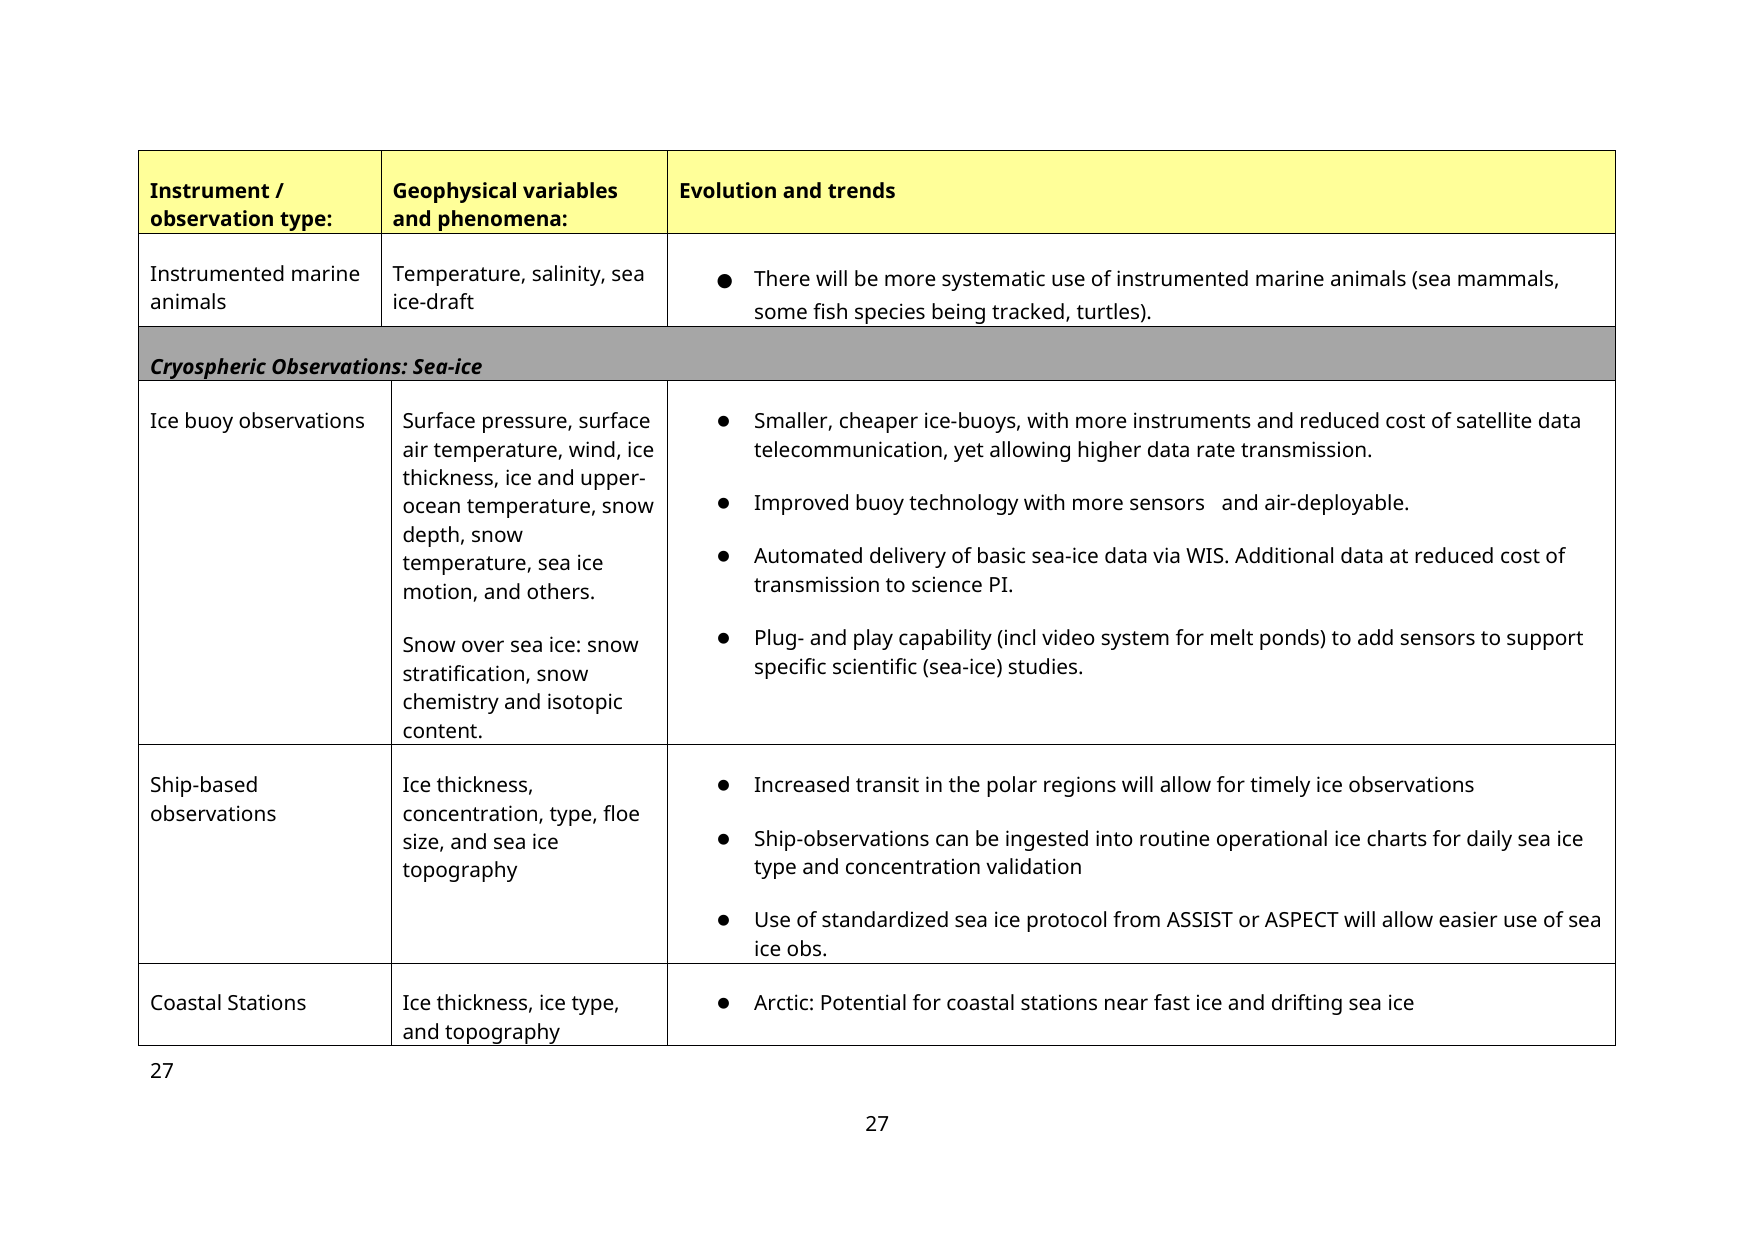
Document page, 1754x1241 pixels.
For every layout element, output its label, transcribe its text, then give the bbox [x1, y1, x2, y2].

table_cell Ice thickness, concentration, type, floe size, and sea ice topography [392, 745, 667, 962]
table_cell Ship-based observations [139, 745, 391, 962]
table_cell Smaller, cheaper ice-buoys, with more instruments and reduced cost of satellite data telecommunication, yet allowing higher data rate transmission. Improved buoy technology with more sensors and air-deployable. Automated delivery of basic sea-ice data via WIS. Additional data at reduced cost of transmission to science PI. Plug- and play capability (incl video system for melt ponds) to add sensors to support specific scientific (sea-ice) studies. [668, 381, 1615, 744]
table_cell Ice thickness, ice type, and topography [392, 964, 667, 1045]
table_cell Cryospheric Observations: Sea-ice [139, 327, 1615, 380]
table_cell Surface pressure, surface air temperature, wind, ice thickness, ice and upper-ocean temperature, snow depth, snow temperature, sea ice motion, and others. Snow over sea ice: snow stratification, snow chemistry and isotopic content. [392, 381, 667, 744]
table_cell Temperature, salinity, sea ice-draft [382, 234, 667, 326]
table_cell Ice buoy observations [139, 381, 391, 744]
table_cell Instrumented marine animals [139, 234, 381, 326]
table_header Instrument / observation type: [139, 151, 381, 233]
table_cell There will be more systematic use of instrumented marine animals (sea mammals, some fish species being tracked, turtles). [668, 234, 1615, 326]
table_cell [668, 964, 1615, 1045]
table_header Evolution and trends [668, 151, 1615, 233]
table_cell Increased transit in the polar regions will allow for timely ice observations Ship-observations can be ingested into routine operational ice charts for daily sea ice type and concentration validation Use of standardized sea ice protocol from ASSIST or ASPECT will allow easier use of sea ice obs. [668, 745, 1615, 962]
table_header Geophysical variables and phenomena: [382, 151, 667, 233]
table_cell Coastal Stations [139, 964, 391, 1045]
